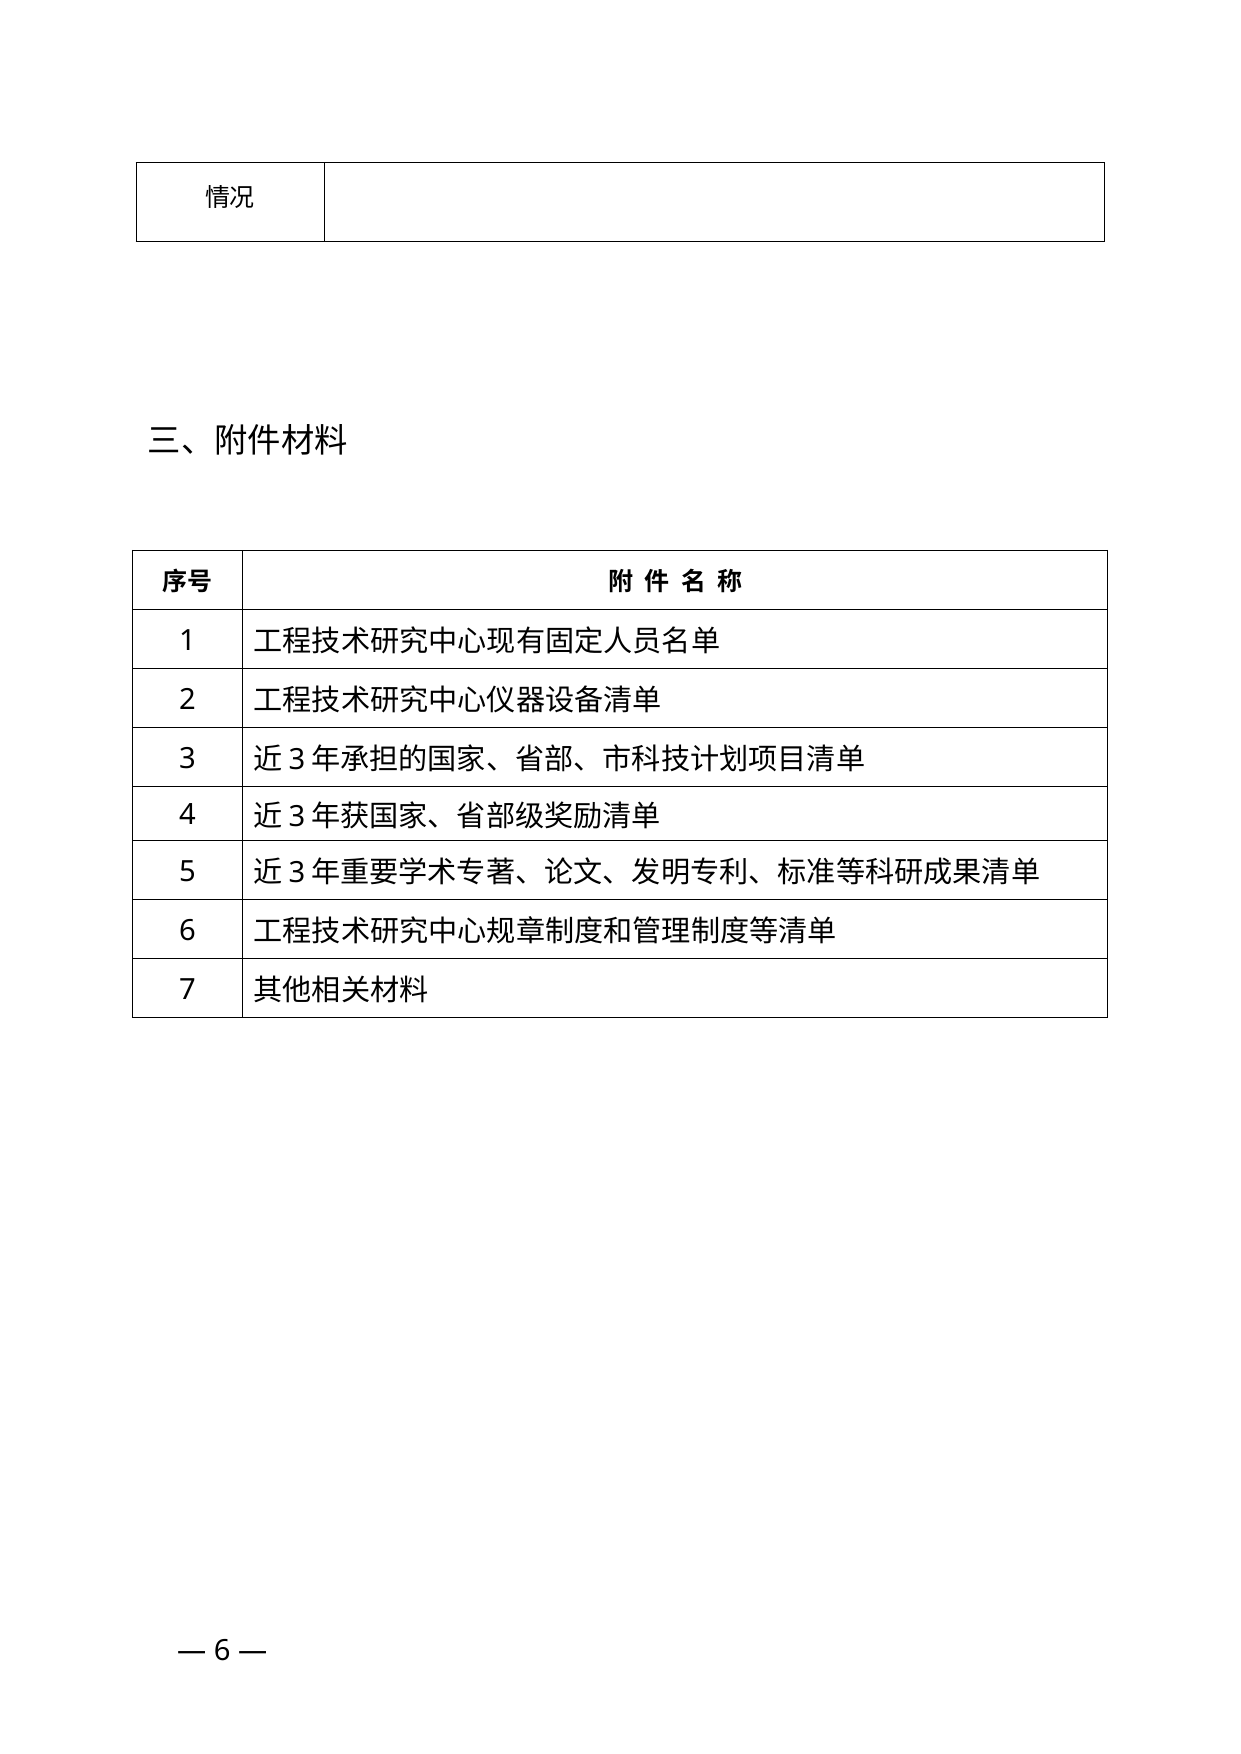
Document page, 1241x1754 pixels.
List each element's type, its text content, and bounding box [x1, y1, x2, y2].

table_header 序号 [133, 551, 242, 609]
table_cell 获奖 情况 [137, 163, 324, 241]
table_cell 3 [133, 728, 242, 786]
table_cell 近3年获国家、省部级奖励清单 [243, 787, 1107, 839]
table_cell 1 [133, 610, 242, 668]
table_header 附 件 名 称 [243, 551, 1107, 609]
table_cell 5 [133, 841, 242, 899]
table_cell 2 [133, 669, 242, 727]
table_cell 4 [133, 787, 242, 839]
table_cell 工程技术研究中心规章制度和管理制度等清单 [243, 900, 1107, 958]
table_cell 工程技术研究中心仪器设备清单 [243, 669, 1107, 727]
table_cell 工程技术研究中心现有固定人员名单 [243, 610, 1107, 668]
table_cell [325, 163, 1104, 241]
text 三、附件材料 [148, 405, 1092, 470]
table_cell 近3年承担的国家、省部、市科技计划项目清单 [243, 728, 1107, 786]
table_cell 其他相关材料 [243, 959, 1107, 1017]
table_cell 近3年重要学术专著、论文、发明专利、标准等科研成果清单 [243, 841, 1107, 899]
table_cell 7 [133, 959, 242, 1017]
table_cell 6 [133, 900, 242, 958]
